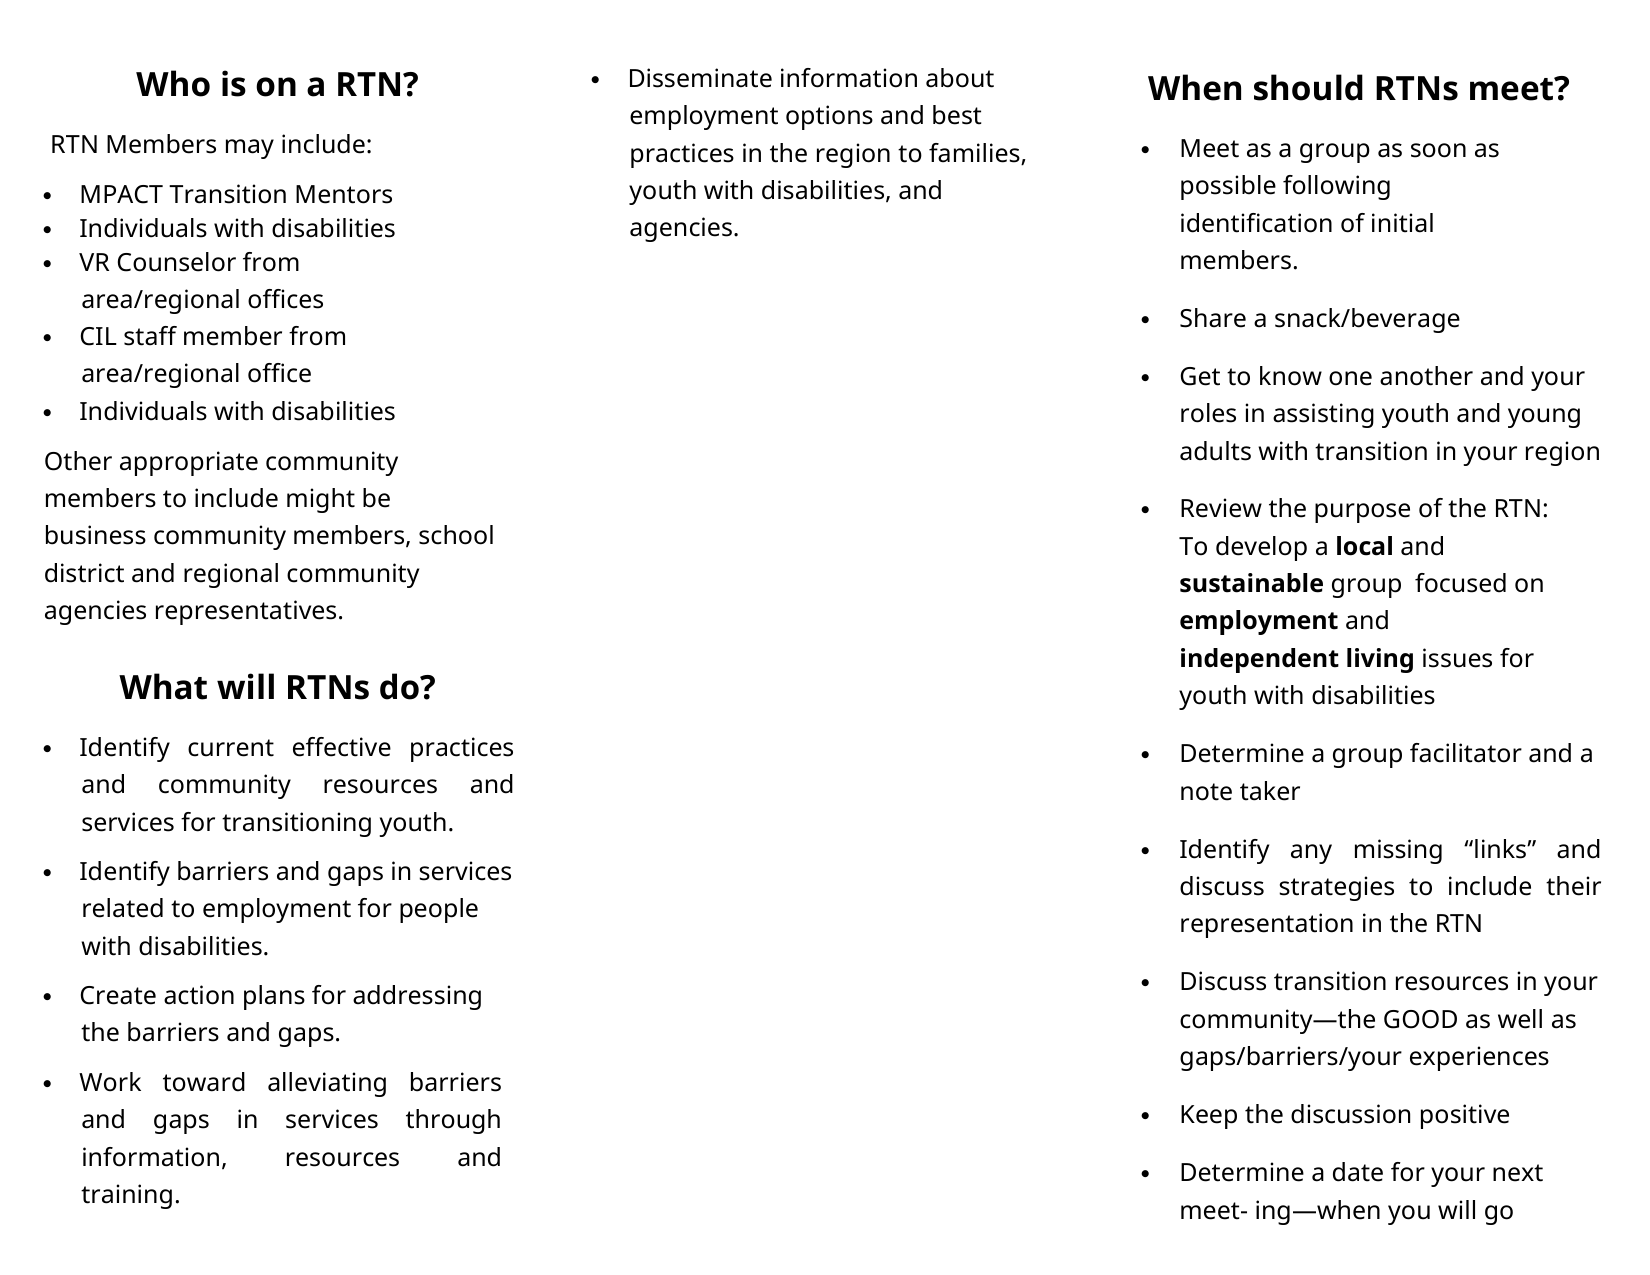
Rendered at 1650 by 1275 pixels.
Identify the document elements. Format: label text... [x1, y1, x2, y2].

text  Disseminate information about employment options and best practices in the region to families, youth with disabilities, and agencies. [592, 60, 1057, 244]
text  Keep the discussion positive [1142, 1097, 1602, 1131]
text  Determine a group facilitator and a note taker [1142, 736, 1598, 808]
text When should RTNs meet? [1148, 64, 1602, 110]
text  Identify any missing “links” and discuss strategies to include their representation in the RTN [1142, 832, 1601, 940]
text  Create action plans for addressing the barriers and gaps. [43, 978, 507, 1049]
text  Share a snack/beverage [1142, 301, 1602, 335]
text To develop a local and sustainable group focused on employment and independent living issues for youth with disabilities [1179, 528, 1556, 712]
text  VR Counselor from area/regional offices [43, 244, 462, 316]
text  Review the purpose of the RTN: [1142, 491, 1602, 525]
text What will RTNs do? [90, 664, 464, 709]
text  Individuals with disabilities [43, 393, 511, 428]
text  Individuals with disabilities [43, 211, 511, 244]
text  Work toward alleviating barriers and gaps in services through information, resources and training. [43, 1065, 502, 1211]
text  MPACT Transition Mentors [43, 176, 511, 211]
text  Get to know one another and your roles in assisting youth and young adults with transition in your region [1142, 359, 1607, 467]
text RTN Members may include: [43, 127, 511, 161]
text  Identify barriers and gaps in services related to employment for people with disabilities. [43, 854, 516, 962]
text  Discuss transition resources in your community—the GOOD as well as gaps/barriers/your experiences [1142, 964, 1606, 1073]
text Other appropriate community members to include might be business community members, school district and regional community agencies representatives. [43, 443, 499, 627]
text  Identify current effective practices and community resources and services for transitioning youth. [43, 730, 514, 838]
text  CIL staff member from area/regional office [43, 319, 501, 390]
text Who is on a RTN? [108, 60, 447, 106]
text  Meet as a group as soon as possible following identification of initial members. [1142, 131, 1545, 277]
